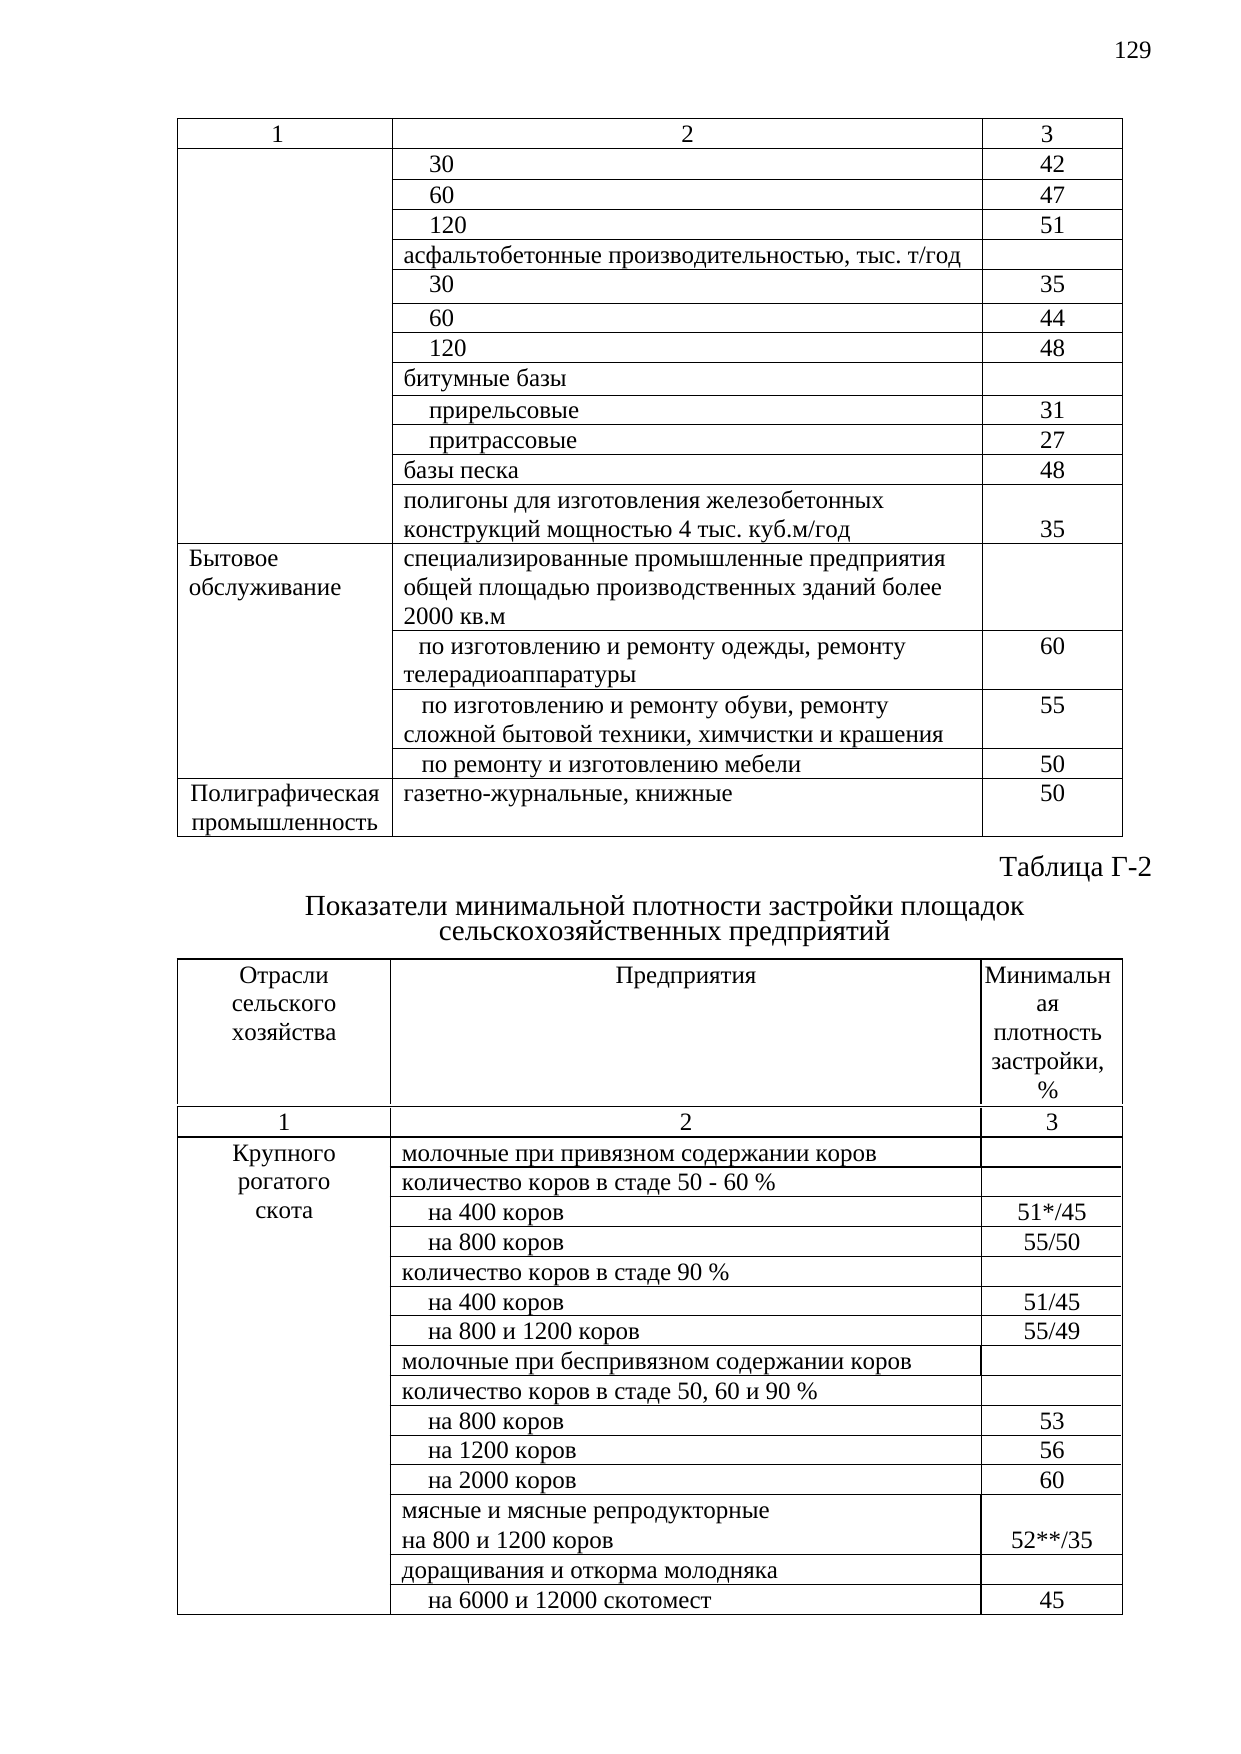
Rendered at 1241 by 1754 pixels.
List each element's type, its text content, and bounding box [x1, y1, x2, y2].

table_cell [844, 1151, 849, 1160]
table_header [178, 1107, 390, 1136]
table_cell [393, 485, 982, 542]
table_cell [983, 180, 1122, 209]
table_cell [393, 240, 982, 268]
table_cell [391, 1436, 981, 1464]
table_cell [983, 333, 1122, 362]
text сельскохозяйственных предприятий [177, 921, 1152, 946]
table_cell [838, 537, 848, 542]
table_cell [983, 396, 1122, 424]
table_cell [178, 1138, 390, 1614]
text Таблица Г-2 [177, 849, 1152, 883]
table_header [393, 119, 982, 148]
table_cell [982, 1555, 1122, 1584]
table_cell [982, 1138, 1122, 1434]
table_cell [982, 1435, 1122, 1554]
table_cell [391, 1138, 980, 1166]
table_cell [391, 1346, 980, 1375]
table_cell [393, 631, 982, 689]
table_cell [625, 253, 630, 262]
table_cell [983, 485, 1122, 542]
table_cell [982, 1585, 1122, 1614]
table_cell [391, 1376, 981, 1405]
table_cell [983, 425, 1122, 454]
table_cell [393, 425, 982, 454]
text Показатели минимальной плотности застройки площадок [177, 896, 1152, 921]
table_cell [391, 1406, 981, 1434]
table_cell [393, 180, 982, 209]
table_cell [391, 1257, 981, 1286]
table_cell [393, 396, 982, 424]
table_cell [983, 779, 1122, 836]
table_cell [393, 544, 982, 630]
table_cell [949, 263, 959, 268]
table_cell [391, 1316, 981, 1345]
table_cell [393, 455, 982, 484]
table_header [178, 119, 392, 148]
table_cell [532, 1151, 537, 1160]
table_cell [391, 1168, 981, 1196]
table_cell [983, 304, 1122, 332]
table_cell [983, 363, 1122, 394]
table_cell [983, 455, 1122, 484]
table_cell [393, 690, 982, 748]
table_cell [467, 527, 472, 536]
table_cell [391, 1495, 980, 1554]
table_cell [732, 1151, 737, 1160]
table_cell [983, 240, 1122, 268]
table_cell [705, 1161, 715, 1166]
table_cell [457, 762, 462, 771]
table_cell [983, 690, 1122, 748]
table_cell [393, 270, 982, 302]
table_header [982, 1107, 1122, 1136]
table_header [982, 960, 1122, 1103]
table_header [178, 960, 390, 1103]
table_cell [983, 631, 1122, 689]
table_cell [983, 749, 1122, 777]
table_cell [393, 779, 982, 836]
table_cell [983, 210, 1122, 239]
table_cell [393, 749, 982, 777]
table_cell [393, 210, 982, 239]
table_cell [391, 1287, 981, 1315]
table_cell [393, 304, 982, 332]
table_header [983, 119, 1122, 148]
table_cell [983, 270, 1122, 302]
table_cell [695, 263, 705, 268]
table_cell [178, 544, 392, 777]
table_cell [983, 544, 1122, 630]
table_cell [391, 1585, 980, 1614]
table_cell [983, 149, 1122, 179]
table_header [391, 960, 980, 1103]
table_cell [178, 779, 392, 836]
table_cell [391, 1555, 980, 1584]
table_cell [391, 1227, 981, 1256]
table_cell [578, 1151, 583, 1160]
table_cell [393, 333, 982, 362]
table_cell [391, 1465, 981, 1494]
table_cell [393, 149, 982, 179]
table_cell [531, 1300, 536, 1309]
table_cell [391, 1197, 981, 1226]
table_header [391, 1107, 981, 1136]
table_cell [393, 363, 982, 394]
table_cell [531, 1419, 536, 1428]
